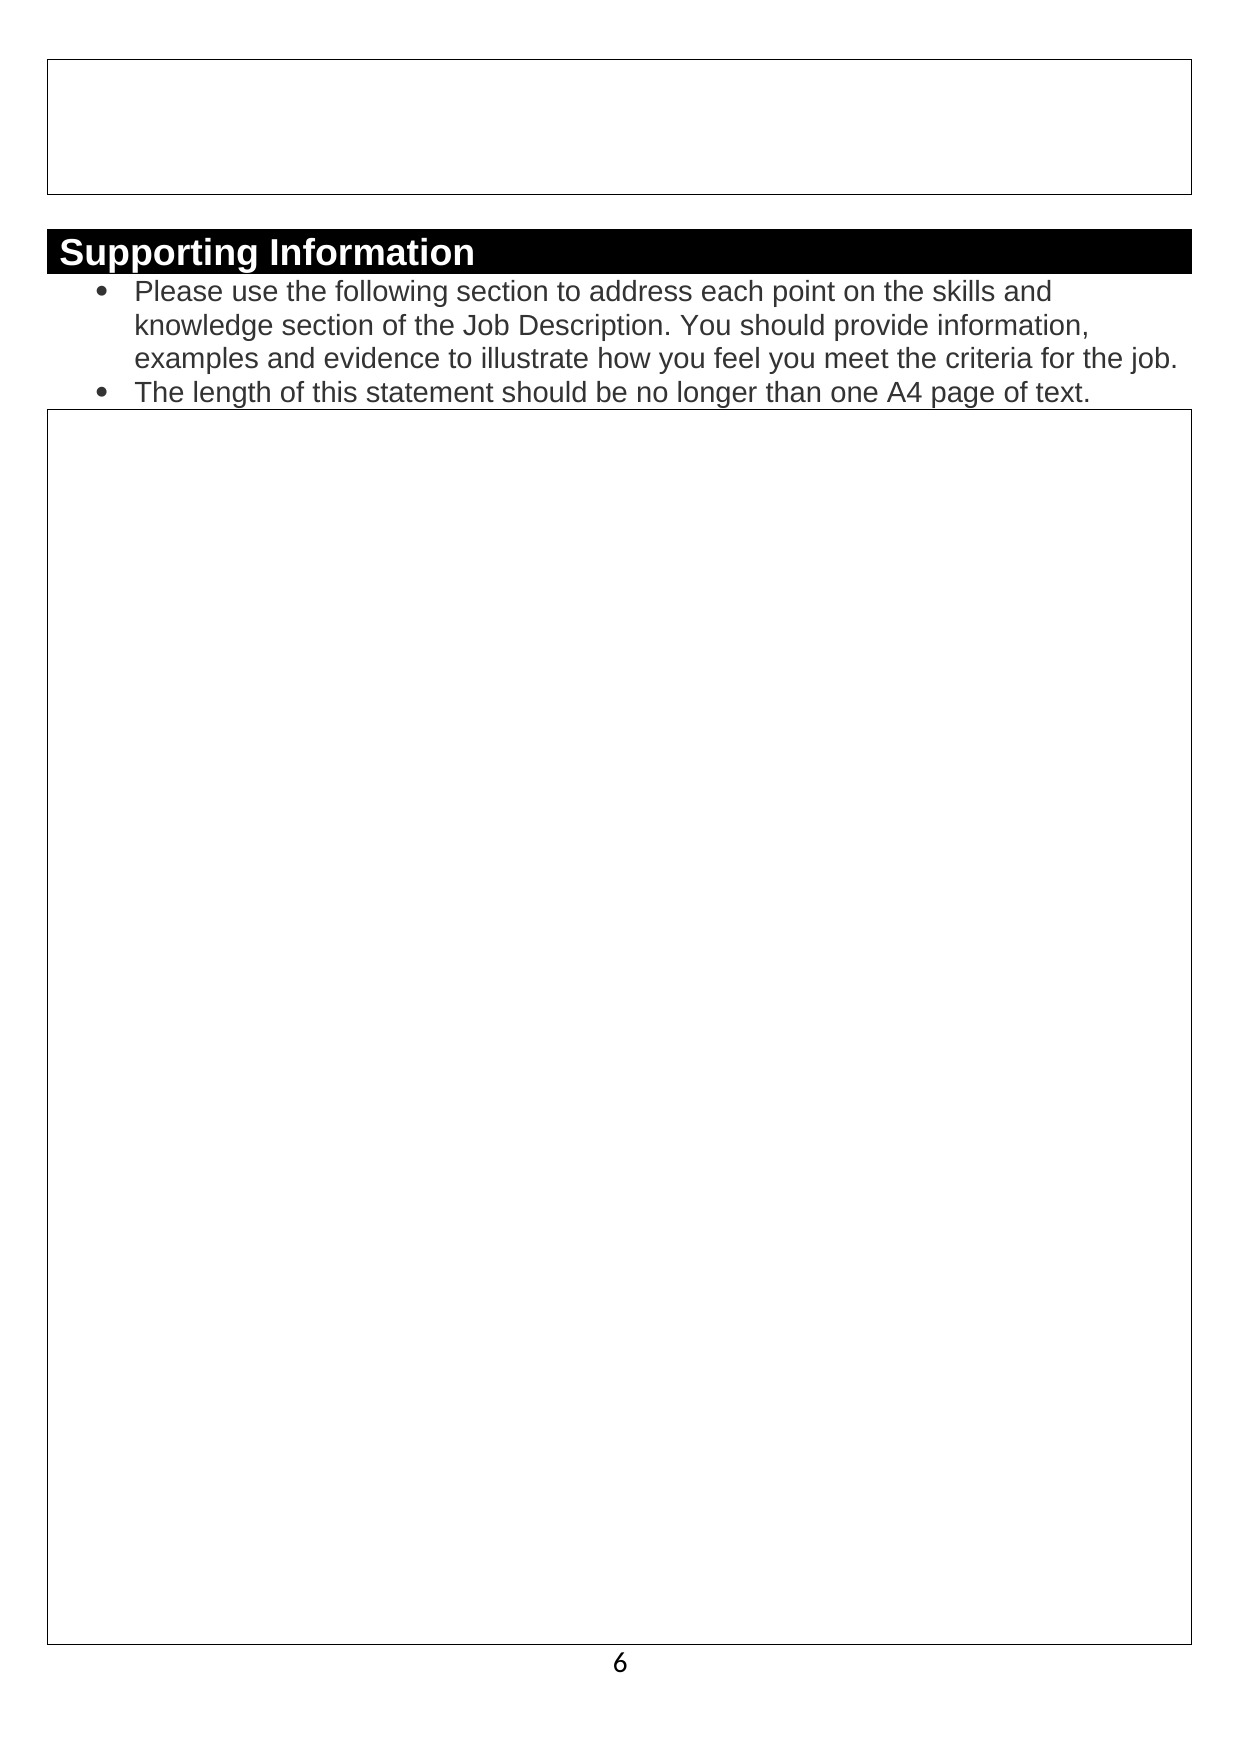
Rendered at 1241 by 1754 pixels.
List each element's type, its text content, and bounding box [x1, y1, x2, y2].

table_header Supporting Information [48, 230, 1191, 273]
table_header [48, 60, 1191, 194]
list Please use the following section to address each point on the skills and knowledge section of the Job Description. You should provide information, examples and evidence to illustrate how you feel you meet the criteria for the job. [97, 274, 1181, 375]
list The length of this statement should be no longer than one A4 page of text. [97, 375, 1181, 409]
table_header [48, 410, 1191, 1643]
